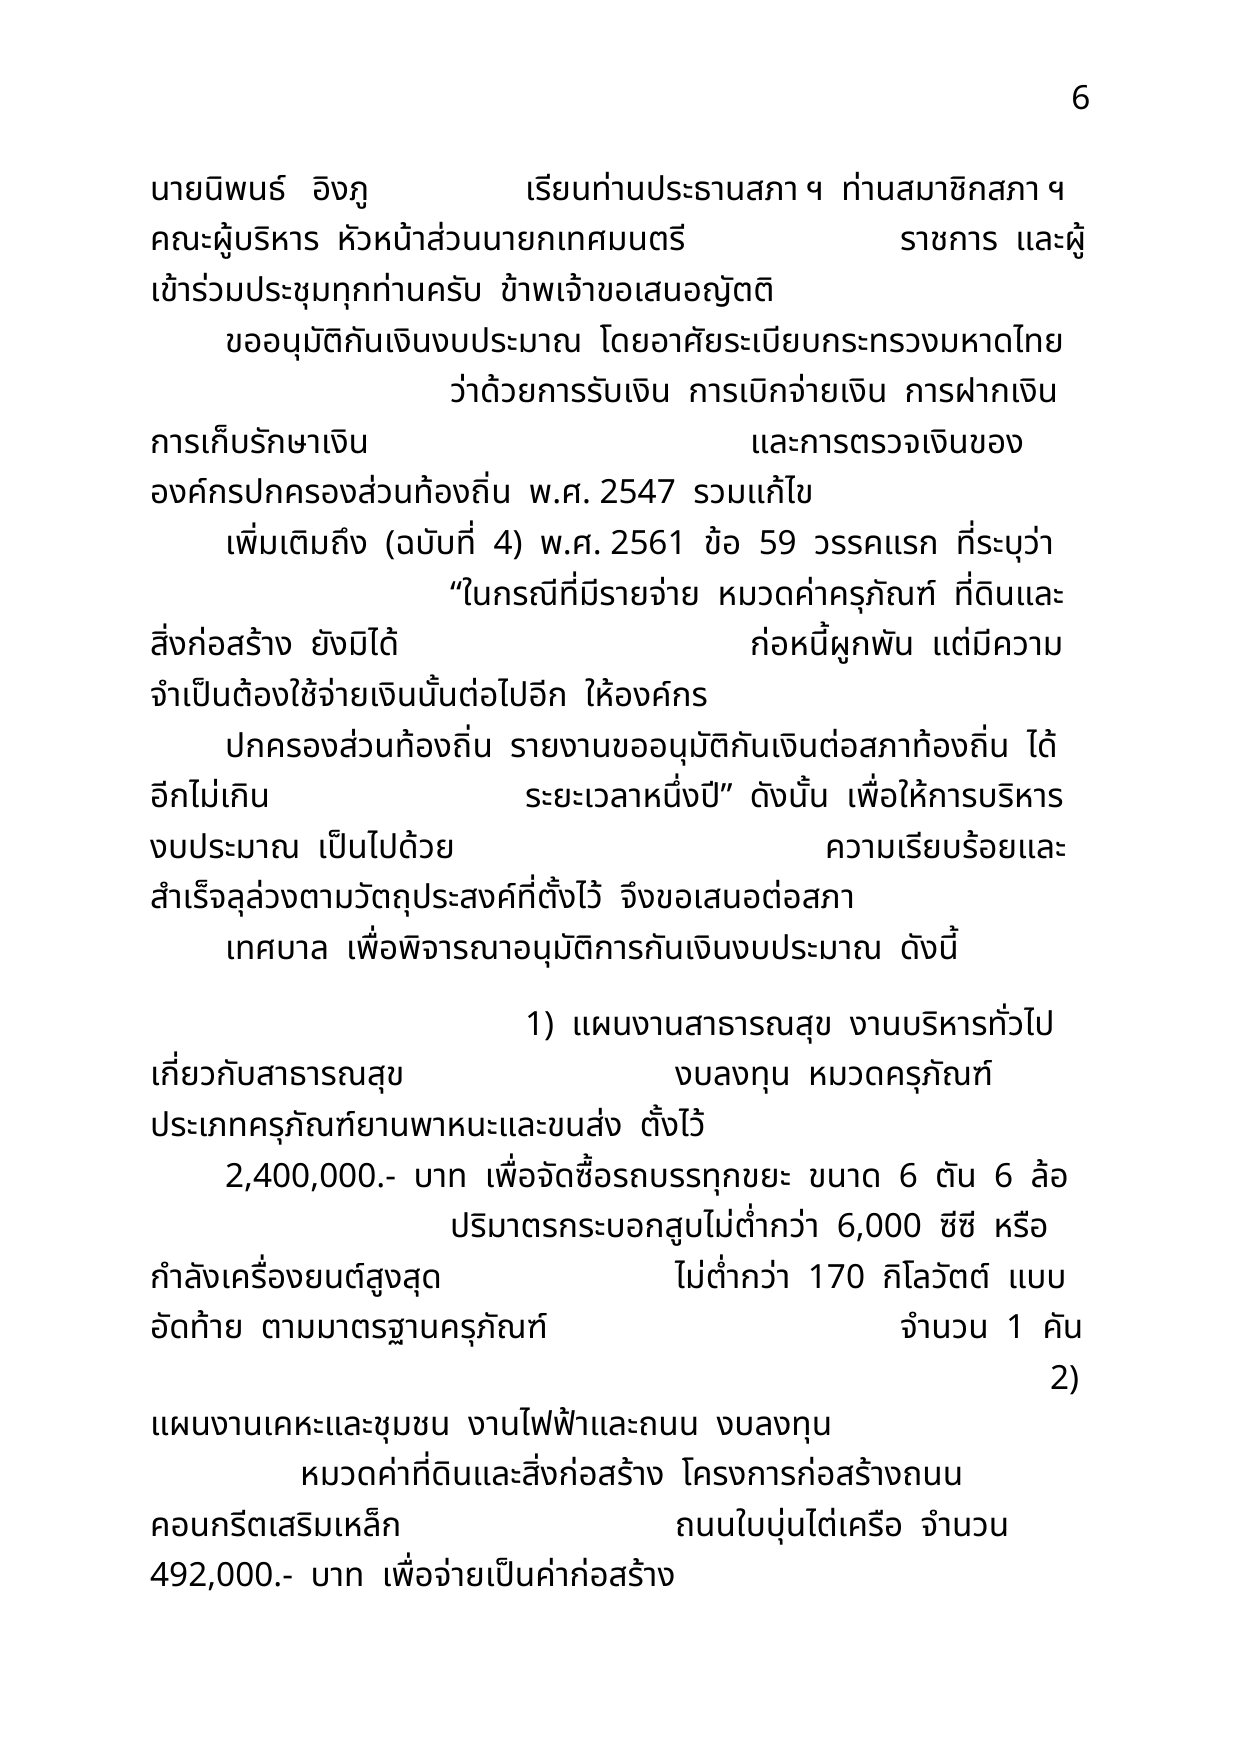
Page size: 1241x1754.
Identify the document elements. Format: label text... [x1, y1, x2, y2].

text นายนิพนธ์ อิงภู เรียนท่านประธานสภา ฯ ท่านสมาชิกสภา ฯ คณะผู้บริหาร หัวหน้าส่วนนายกเทศมนตรี ราชการ และผู้เข้าร่วมประชุมทุกท่านครับ ข้าพเจ้าขอเสนอญัตติ ขออนุมัติกันเงินงบประมาณ โดยอาศัยระเบียบกระทรวงมหาดไทย ว่าด้วยการรับเงิน การเบิกจ่ายเงิน การฝากเงิน การเก็บรักษาเงิน และการตรวจเงินขององค์กรปกครองส่วนท้องถิ่น พ.ศ. 2547 รวมแก้ไข เพิ่มเติมถึง (ฉบับที่ 4) พ.ศ. 2561 ข้อ 59 วรรคแรก ที่ระบุว่า “ในกรณีที่มีรายจ่าย หมวดค่าครุภัณฑ์ ที่ดินและสิ่งก่อสร้าง ยังมิได้ ก่อหนี้ผูกพัน แต่มีความจำเป็นต้องใช้จ่ายเงินนั้นต่อไปอีก ให้องค์กร ปกครองส่วนท้องถิ่น รายงานขออนุมัติกันเงินต่อสภาท้องถิ่น ได้อีกไม่เกิน ระยะเวลาหนึ่งปี” ดังนั้น เพื่อให้การบริหารงบประมาณ เป็นไปด้วย ความเรียบร้อยและสำเร็จลุล่วงตามวัตถุประสงค์ที่ตั้งไว้ จึงขอเสนอต่อสภา เทศบาล เพื่อพิจารณาอนุมัติการกันเงินงบประมาณ ดังนี้ [150, 165, 1090, 974]
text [150, 999, 1090, 1602]
